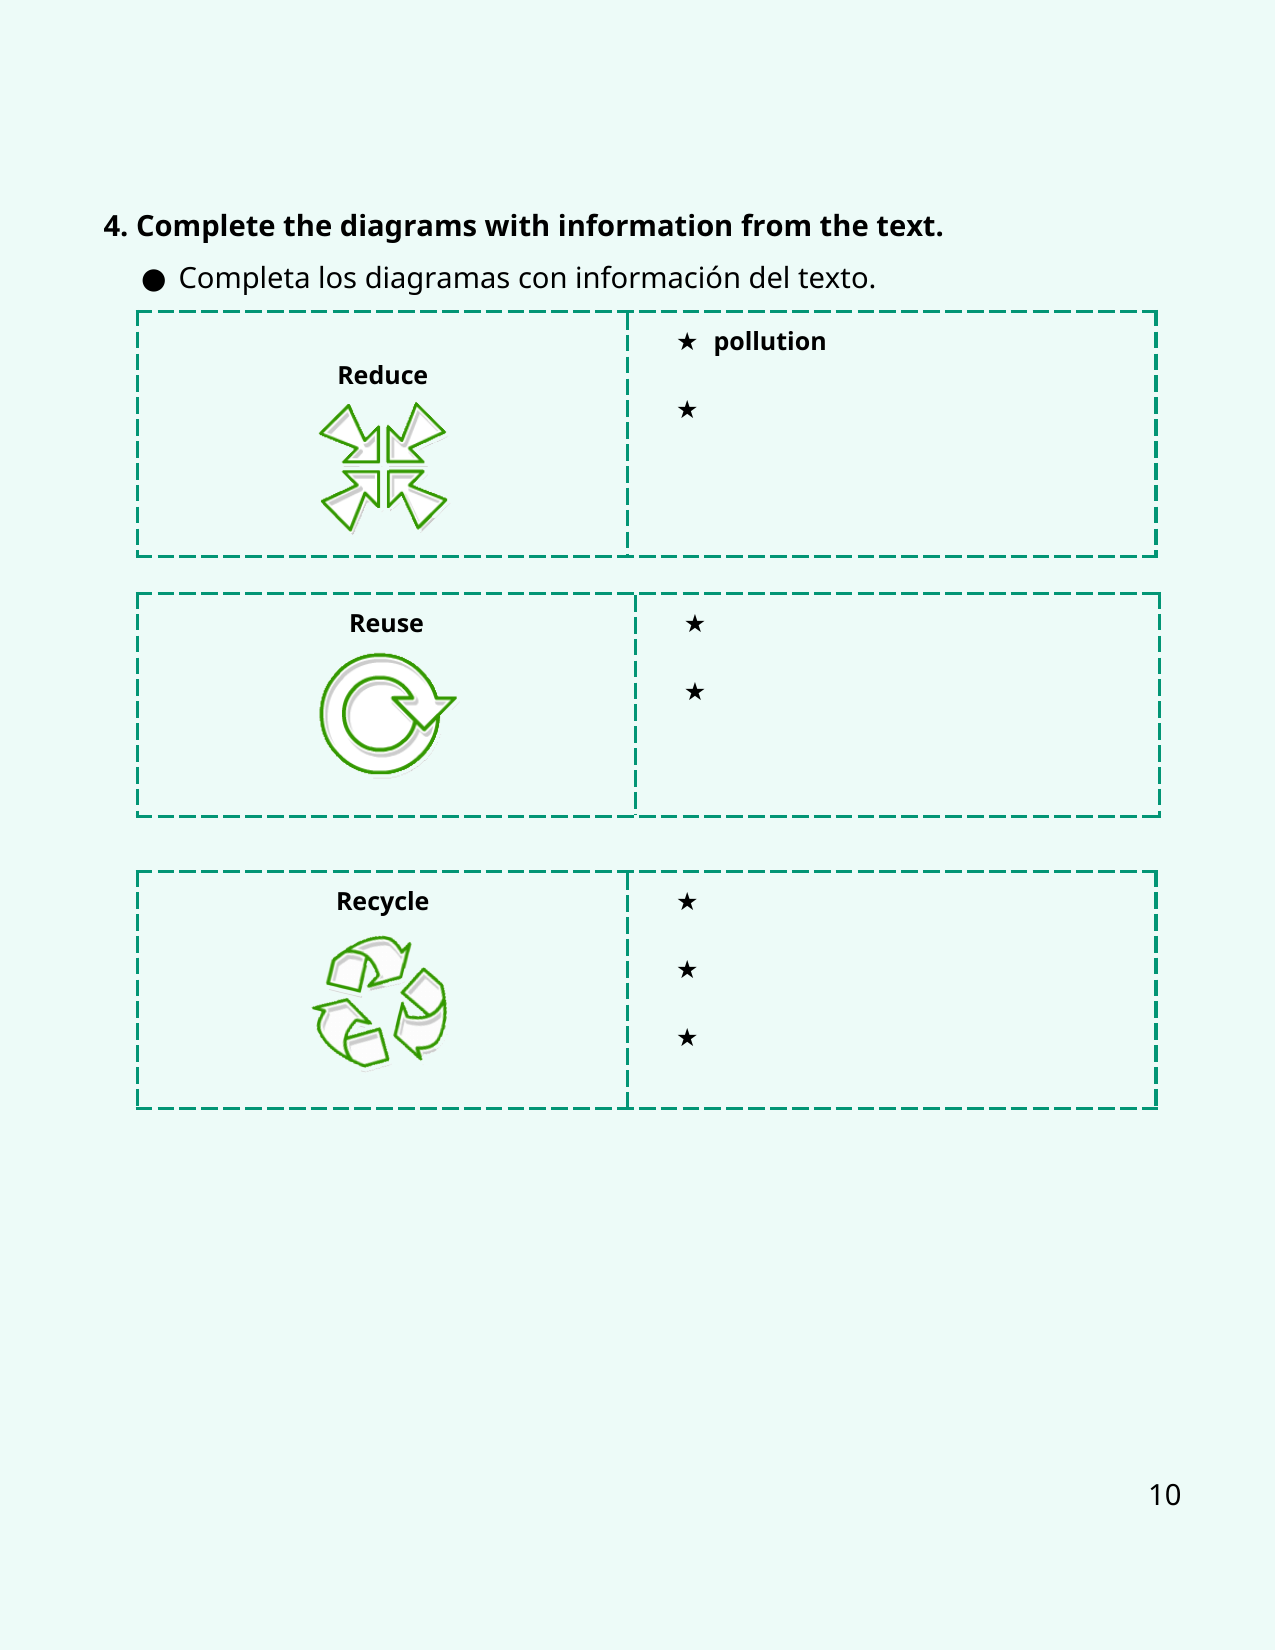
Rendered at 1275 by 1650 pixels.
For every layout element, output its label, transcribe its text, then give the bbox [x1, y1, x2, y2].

list Completa los diagramas con información del texto. [141, 257, 1181, 297]
table_header Recycle [137, 870, 628, 1107]
picture [311, 639, 462, 788]
picture [297, 918, 468, 1096]
table_header pollution [628, 310, 1156, 555]
picture [310, 391, 455, 545]
table_header [636, 592, 1159, 815]
text 4. Complete the diagrams with information from the text. [103, 205, 1181, 245]
table_header Reuse [137, 592, 636, 815]
table_header Reduce [137, 310, 628, 555]
table_header [628, 870, 1156, 1107]
